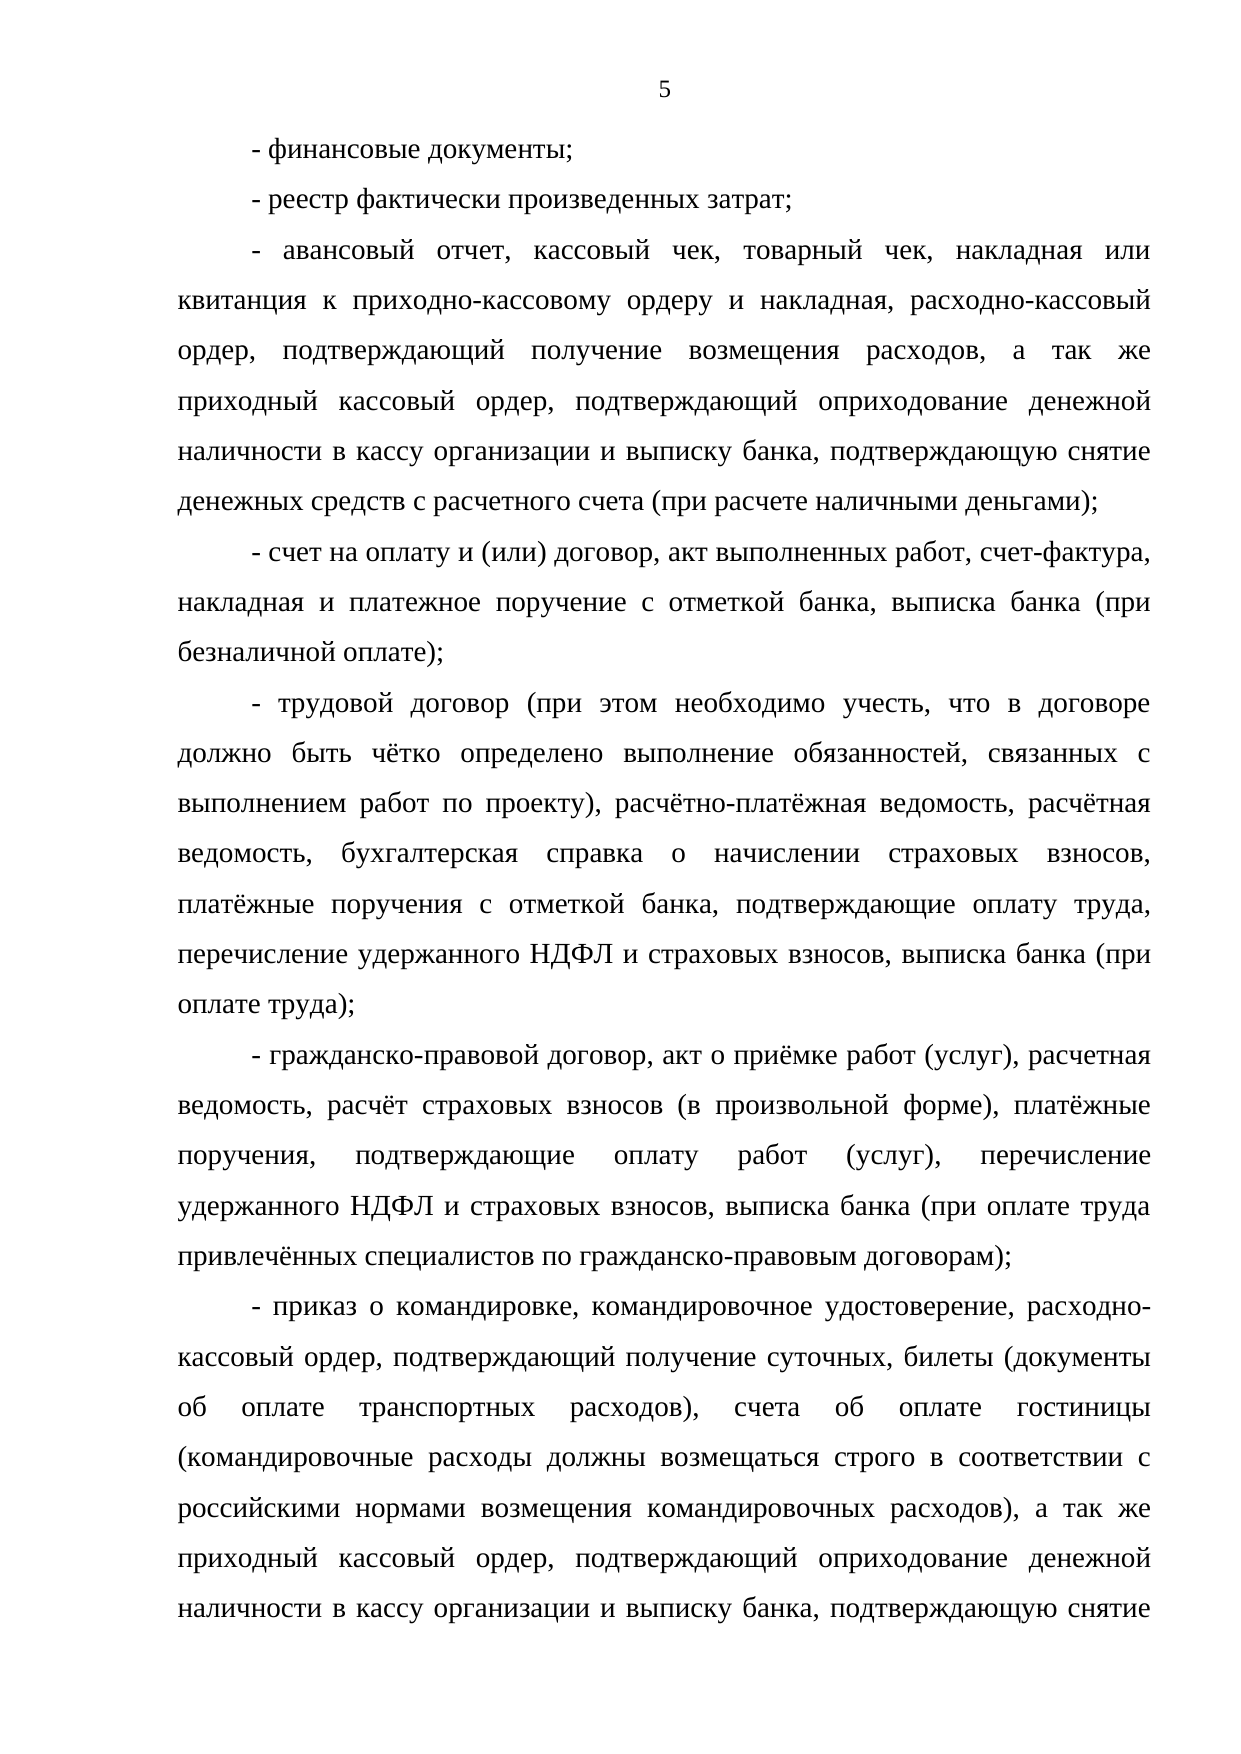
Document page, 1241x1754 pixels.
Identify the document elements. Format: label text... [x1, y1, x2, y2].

text - финансовые документы; [177, 131, 1152, 165]
text - реестр фактически произведенных затрат; [177, 182, 1152, 215]
text - авансовый отчет, кассовый чек, товарный чек, накладная или квитанция к приходно-кассовому ордеру и накладная, расходно-кассовый ордер, подтверждающий получение возмещения расходов, а так же приходный кассовый ордер, подтверждающий оприходование денежной наличности в кассу организации и выписку банка, подтверждающую снятие денежных средств с расчетного счета (при расчете наличными деньгами); [177, 232, 1152, 517]
text - гражданско-правовой договор, акт о приёмке работ (услуг), расчетная ведомость, расчёт страховых взносов (в произвольной форме), платёжные поручения, подтверждающие оплату работ (услуг), перечисление удержанного НДФЛ и страховых взносов, выписка банка (при оплате труда привлечённых специалистов по гражданско-правовым договорам); [177, 1037, 1152, 1272]
text - трудовой договор (при этом необходимо учесть, что в договоре должно быть чётко определено выполнение обязанностей, связанных с выполнением работ по проекту), расчётно-платёжная ведомость, расчётная ведомость, бухгалтерская справка о начислении страховых взносов, платёжные поручения с отметкой банка, подтверждающие оплату труда, перечисление удержанного НДФЛ и страховых взносов, выписка банка (при оплате труда); [177, 685, 1152, 1020]
text - счет на оплату и (или) договор, акт выполненных работ, счет-фактура, накладная и платежное поручение с отметкой банка, выписка банка (при безналичной оплате); [177, 534, 1152, 668]
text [177, 1288, 1152, 1624]
